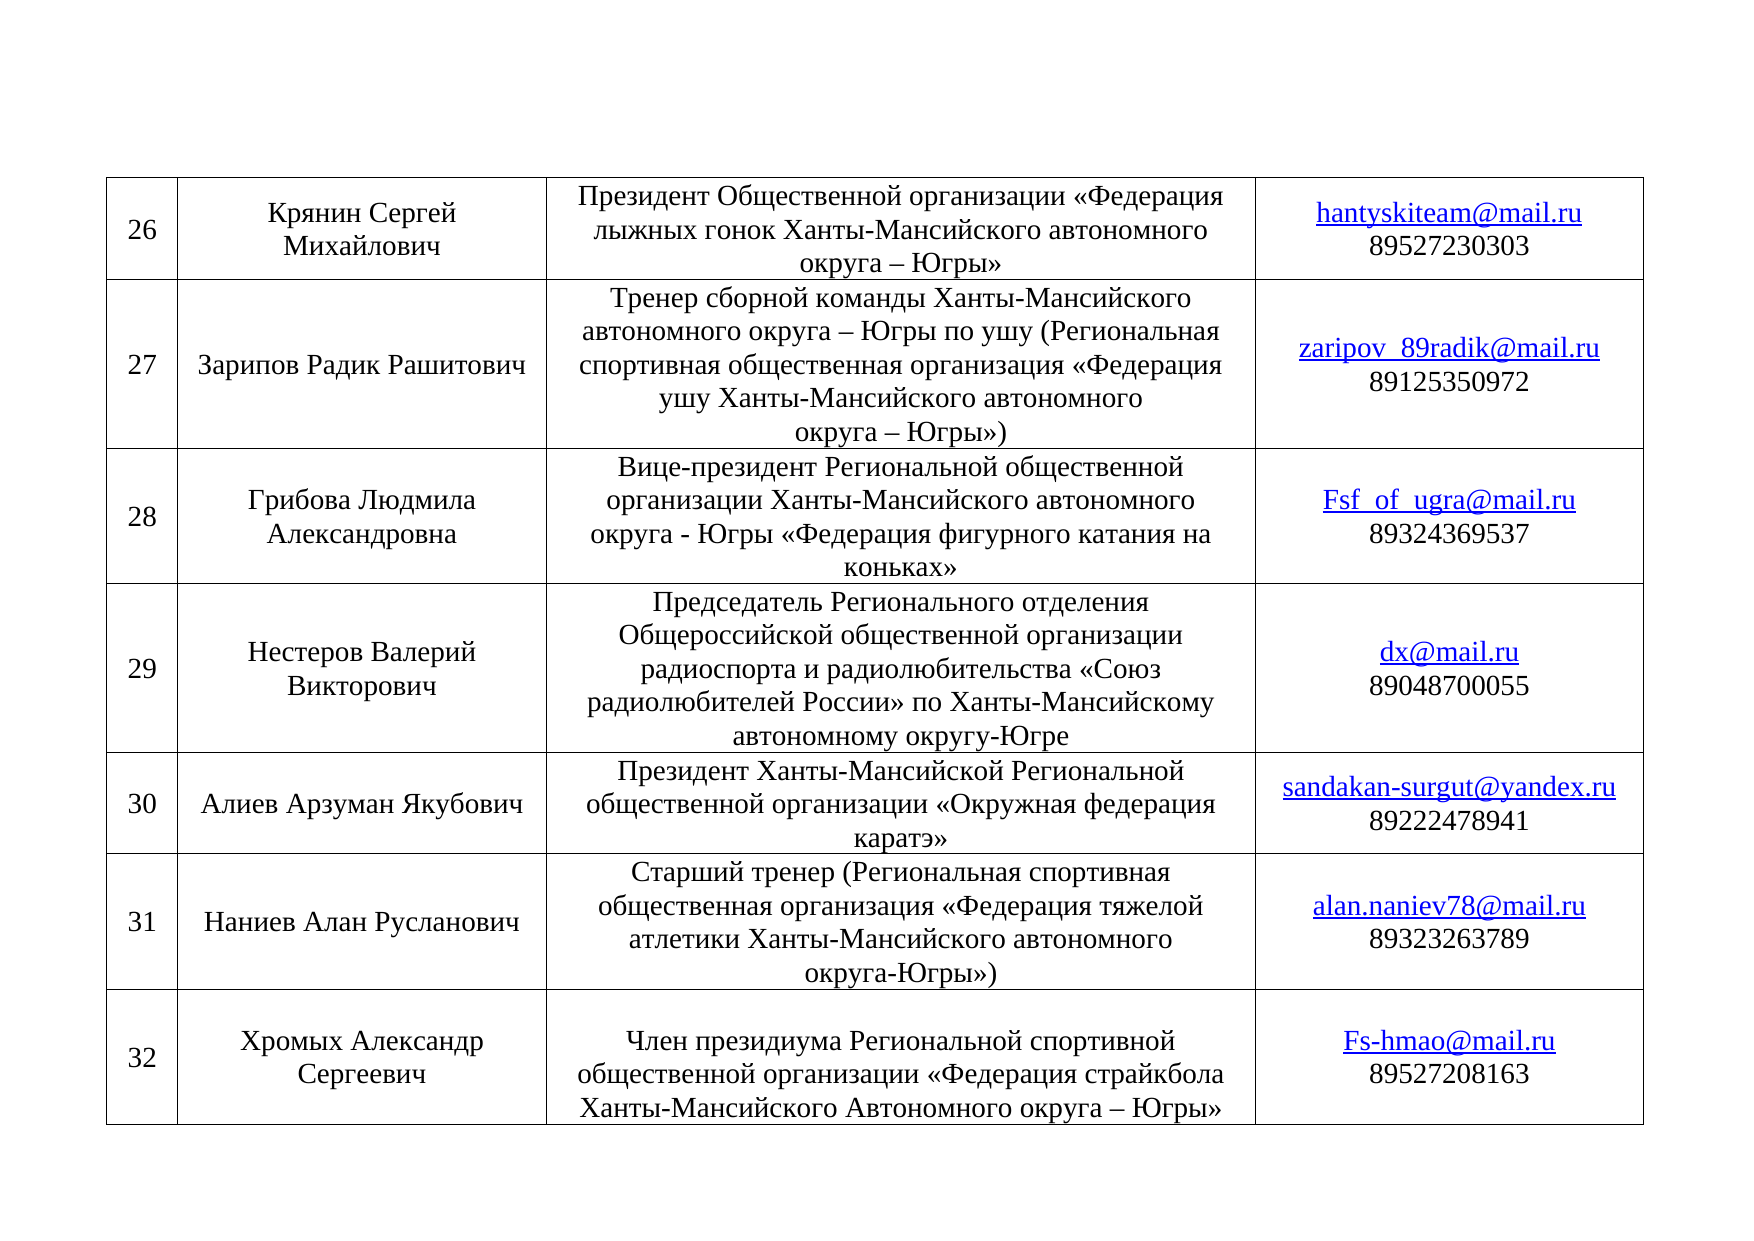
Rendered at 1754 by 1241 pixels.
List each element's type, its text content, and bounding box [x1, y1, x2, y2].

table_cell Грибова Людмила Александровна [178, 449, 546, 583]
table_cell Fs-hmao@mail.ru 89527208163 [1256, 990, 1643, 1124]
table_cell hantyskiteam@mail.ru 89527230303 [1256, 178, 1643, 279]
table_cell Крянин Сергей Михайлович [178, 178, 546, 279]
table_cell 26 [107, 178, 177, 279]
table_cell 29 [107, 584, 177, 752]
table_cell Президент Общественной организации «Федерация лыжных гонок Ханты-Мансийского автономного округа – Югры» [547, 178, 1255, 279]
table_cell Старший тренер (Региональная спортивная общественная организация «Федерация тяжелой атлетики Ханты-Мансийского автономного округа-Югры») [547, 854, 1255, 988]
table_cell Нестеров Валерий Викторович [178, 584, 546, 752]
table_cell Зарипов Радик Рашитович [178, 280, 546, 448]
table_cell alan.naniev78@mail.ru 89323263789 [1256, 854, 1643, 988]
table_cell Председатель Регионального отделения Общероссийской общественной организации радиоспорта и радиолюбительства «Союз радиолюбителей России» по Ханты-Мансийскому автономному округу-Югре [547, 584, 1255, 752]
table_cell 32 [107, 990, 177, 1124]
table_cell Хромых Александр Сергеевич [178, 990, 546, 1124]
table_cell 27 [107, 280, 177, 448]
table_cell 28 [107, 449, 177, 583]
table_cell Тренер сборной команды Ханты-Мансийского автономного округа – Югры по ушу (Региональная спортивная общественная организация «Федерация ушу Ханты-Мансийского автономного округа – Югры») [547, 280, 1255, 448]
table_cell Президент Ханты-Мансийской Региональной общественной организации «Окружная федерация каратэ» [547, 753, 1255, 853]
table_cell dx@mail.ru 89048700055 [1256, 584, 1643, 752]
table_cell Член президиума Региональной спортивной общественной организации «Федерация страйкбола Ханты-Мансийского Автономного округа – Югры» [547, 990, 1255, 1124]
table_cell 30 [107, 753, 177, 853]
table_cell Вице-президент Региональной общественной организации Ханты-Мансийского автономного округа - Югры «Федерация фигурного катания на коньках» [547, 449, 1255, 583]
table_cell Fsf_of_ugra@mail.ru 89324369537 [1256, 449, 1643, 583]
table_cell sandakan-surgut@yandex.ru 89222478941 [1256, 753, 1643, 853]
table_cell 31 [107, 854, 177, 988]
table_cell Наниев Алан Русланович [178, 854, 546, 988]
table_cell zaripov_89radik@mail.ru 89125350972 [1256, 280, 1643, 448]
table_cell Алиев Арзуман Якубович [178, 753, 546, 853]
